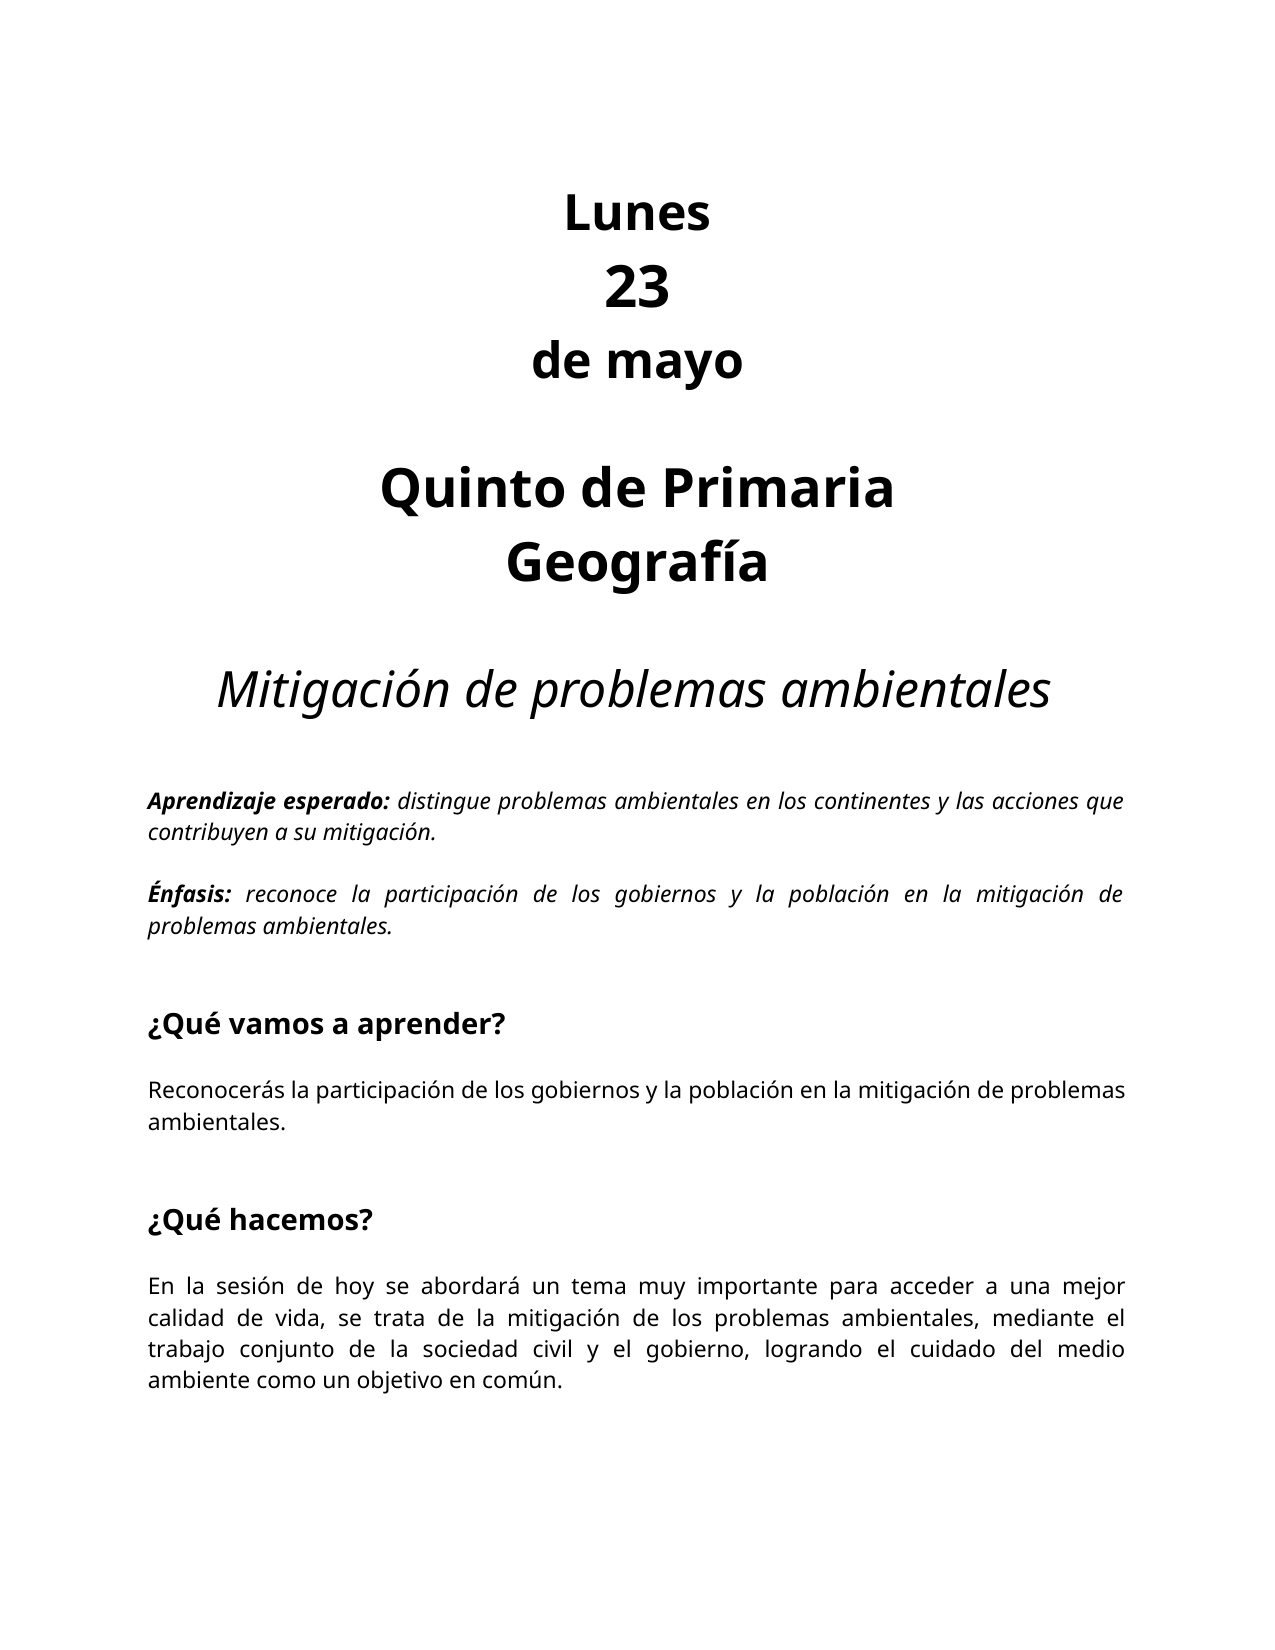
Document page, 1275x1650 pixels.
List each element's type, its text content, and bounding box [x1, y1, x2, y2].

text Lunes [148, 177, 1127, 245]
text Reconocerás la participación de los gobiernos y la población en la mitigación de problemas ambientales. [148, 1074, 1127, 1137]
text ¿Qué hacemos? [148, 1199, 1127, 1239]
text Mitigación de problemas ambientales [148, 654, 1127, 722]
text Quinto de Primaria [148, 450, 1127, 523]
text ¿Qué vamos a aprender? [148, 1003, 1127, 1043]
text 23 [148, 245, 1127, 325]
text Geografía [148, 523, 1127, 597]
text En la sesión de hoy se abordará un tema muy importante para acceder a una mejor calidad de vida, se trata de la mitigación de los problemas ambientales, mediante el trabajo conjunto de la sociedad civil y el gobierno, logrando el cuidado del medio ambiente como un objetivo en común. [148, 1270, 1127, 1395]
text de mayo [148, 325, 1127, 393]
text Aprendizaje esperado: distingue problemas ambientales en los continentes y las acciones que contribuyen a su mitigación. [148, 784, 1127, 847]
text Énfasis: reconoce la participación de los gobiernos y la población en la mitigación de problemas ambientales. [148, 878, 1127, 941]
